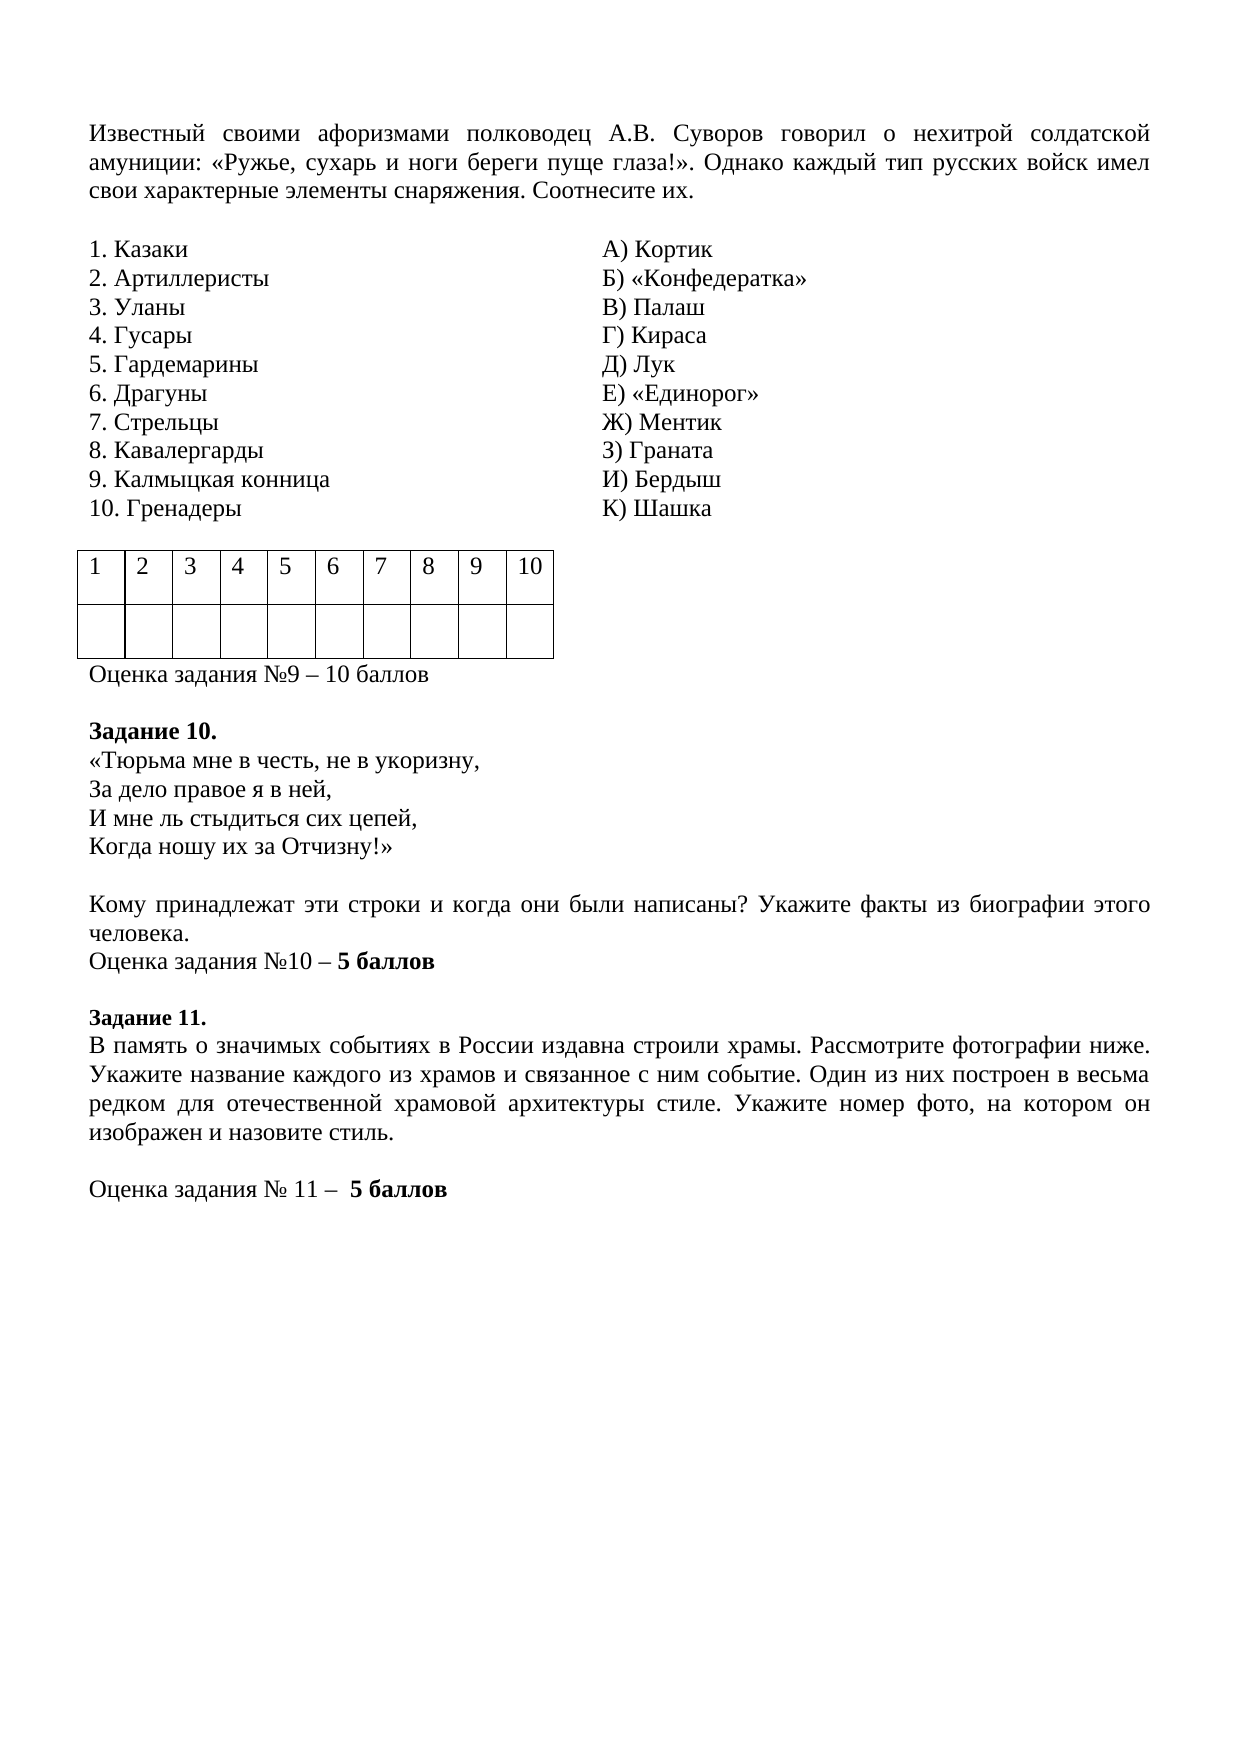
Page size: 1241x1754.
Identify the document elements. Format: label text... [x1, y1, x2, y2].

text Задание 10. [89, 716, 1152, 745]
table_cell [221, 605, 267, 658]
table_cell [316, 605, 363, 658]
text Кому принадлежат эти строки и когда они были написаны? Укажите факты из биографии этого человека. [89, 889, 1152, 946]
table_cell [364, 605, 410, 658]
table_cell [78, 605, 124, 658]
table_cell [411, 605, 458, 658]
table_cell 1 [78, 551, 124, 604]
text Задание 11. [89, 1004, 1152, 1030]
text Оценка задания №10 – 5 баллов [89, 946, 1152, 975]
table_cell 3 [173, 551, 220, 604]
table_cell 7 [364, 551, 410, 604]
text В память о значимых событиях в России издавна строили храмы. Рассмотрите фотографии ниже. Укажите название каждого из храмов и связанное с ним событие. Один из них построен в весьма редком для отечественной храмовой архитектуры стиле. Укажите номер фото, на котором он изображен и назовите стиль. [89, 1030, 1152, 1145]
table_cell [173, 605, 220, 658]
text Когда ношу их за Отчизну!» [89, 831, 1152, 860]
table_cell 10 [507, 551, 553, 604]
text Известный своими афоризмами полководец А.В. Суворов говорил о нехитрой солдатской амуниции: «Ружье, сухарь и ноги береги пуще глаза!». Однако каждый тип русских войск имел свои характерные элементы снаряжения. Соотнесите их. [89, 118, 1152, 204]
text Оценка задания № 11 – 5 баллов [89, 1174, 1152, 1203]
table_cell 5 [268, 551, 315, 604]
table_header 1. Казаки 2. Артиллеристы 3. Уланы 4. Гусары 5. Гардемарины 6. Драгуны 7. Стрельцы 8. Кавалергарды 9. Калмыцкая конница 10. Гренадеры [78, 234, 590, 550]
table_cell [268, 605, 315, 658]
table_cell [507, 605, 553, 658]
text Оценка задания №9 – 10 баллов [89, 659, 1152, 688]
table_cell 6 [316, 551, 363, 604]
table_cell 9 [459, 551, 506, 604]
text «Тюрьма мне в честь, не в укоризну, [89, 745, 1152, 774]
table_cell 2 [126, 551, 172, 604]
table_cell 4 [221, 551, 267, 604]
text За дело правое я в ней, [89, 774, 1152, 803]
table_cell 8 [411, 551, 458, 604]
text И мне ль стыдиться сих цепей, [89, 803, 1152, 831]
table_cell [126, 605, 172, 658]
table_cell [459, 605, 506, 658]
table_header А) Кортик Б) «Конфедератка» В) Палаш Г) Кираса Д) Лук Е) «Единорог» Ж) Ментик З) Граната И) Бердыш К) Шашка [591, 234, 1103, 550]
